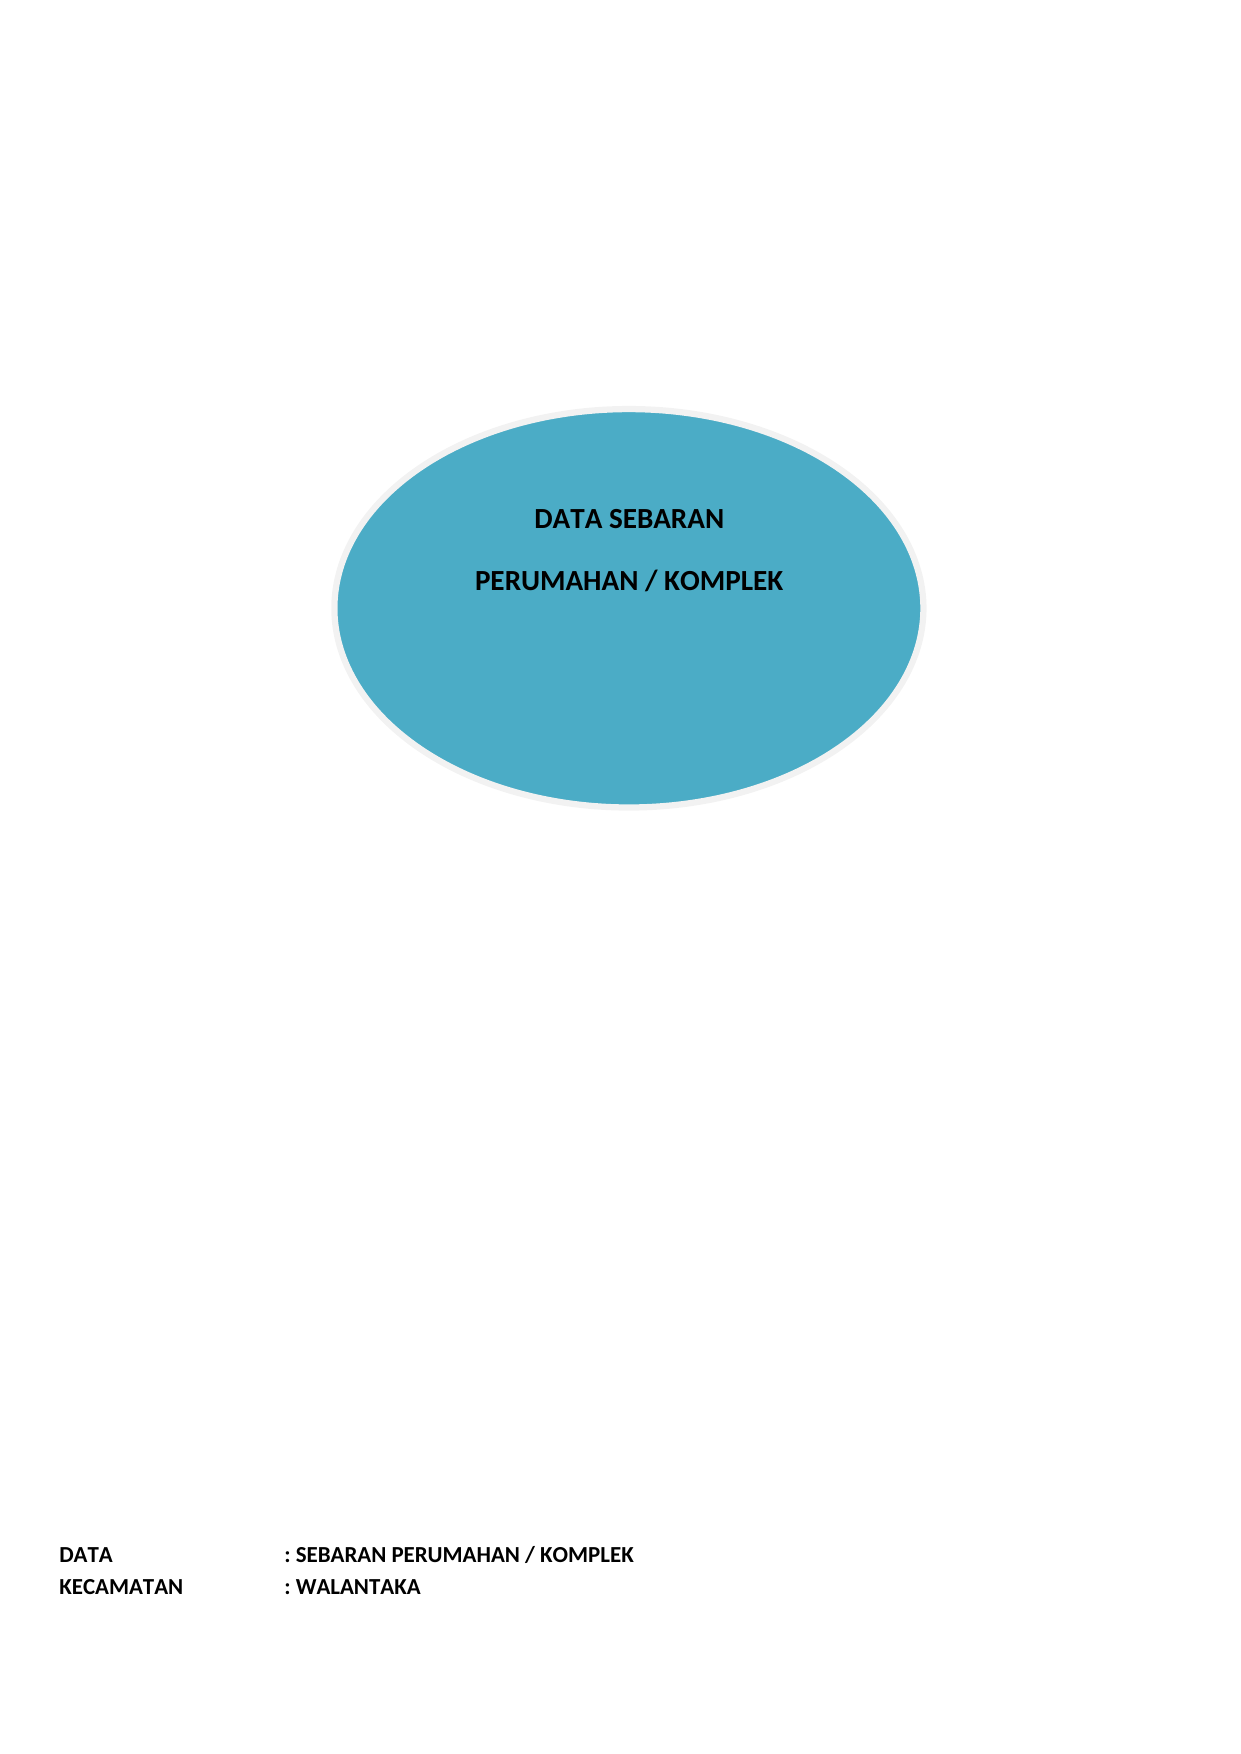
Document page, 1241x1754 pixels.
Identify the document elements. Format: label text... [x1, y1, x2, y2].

text KECAMATAN : WALANTAKA [59, 1572, 1181, 1600]
text DATA : SEBARAN PERUMAHAN / KOMPLEK [59, 1540, 1181, 1568]
